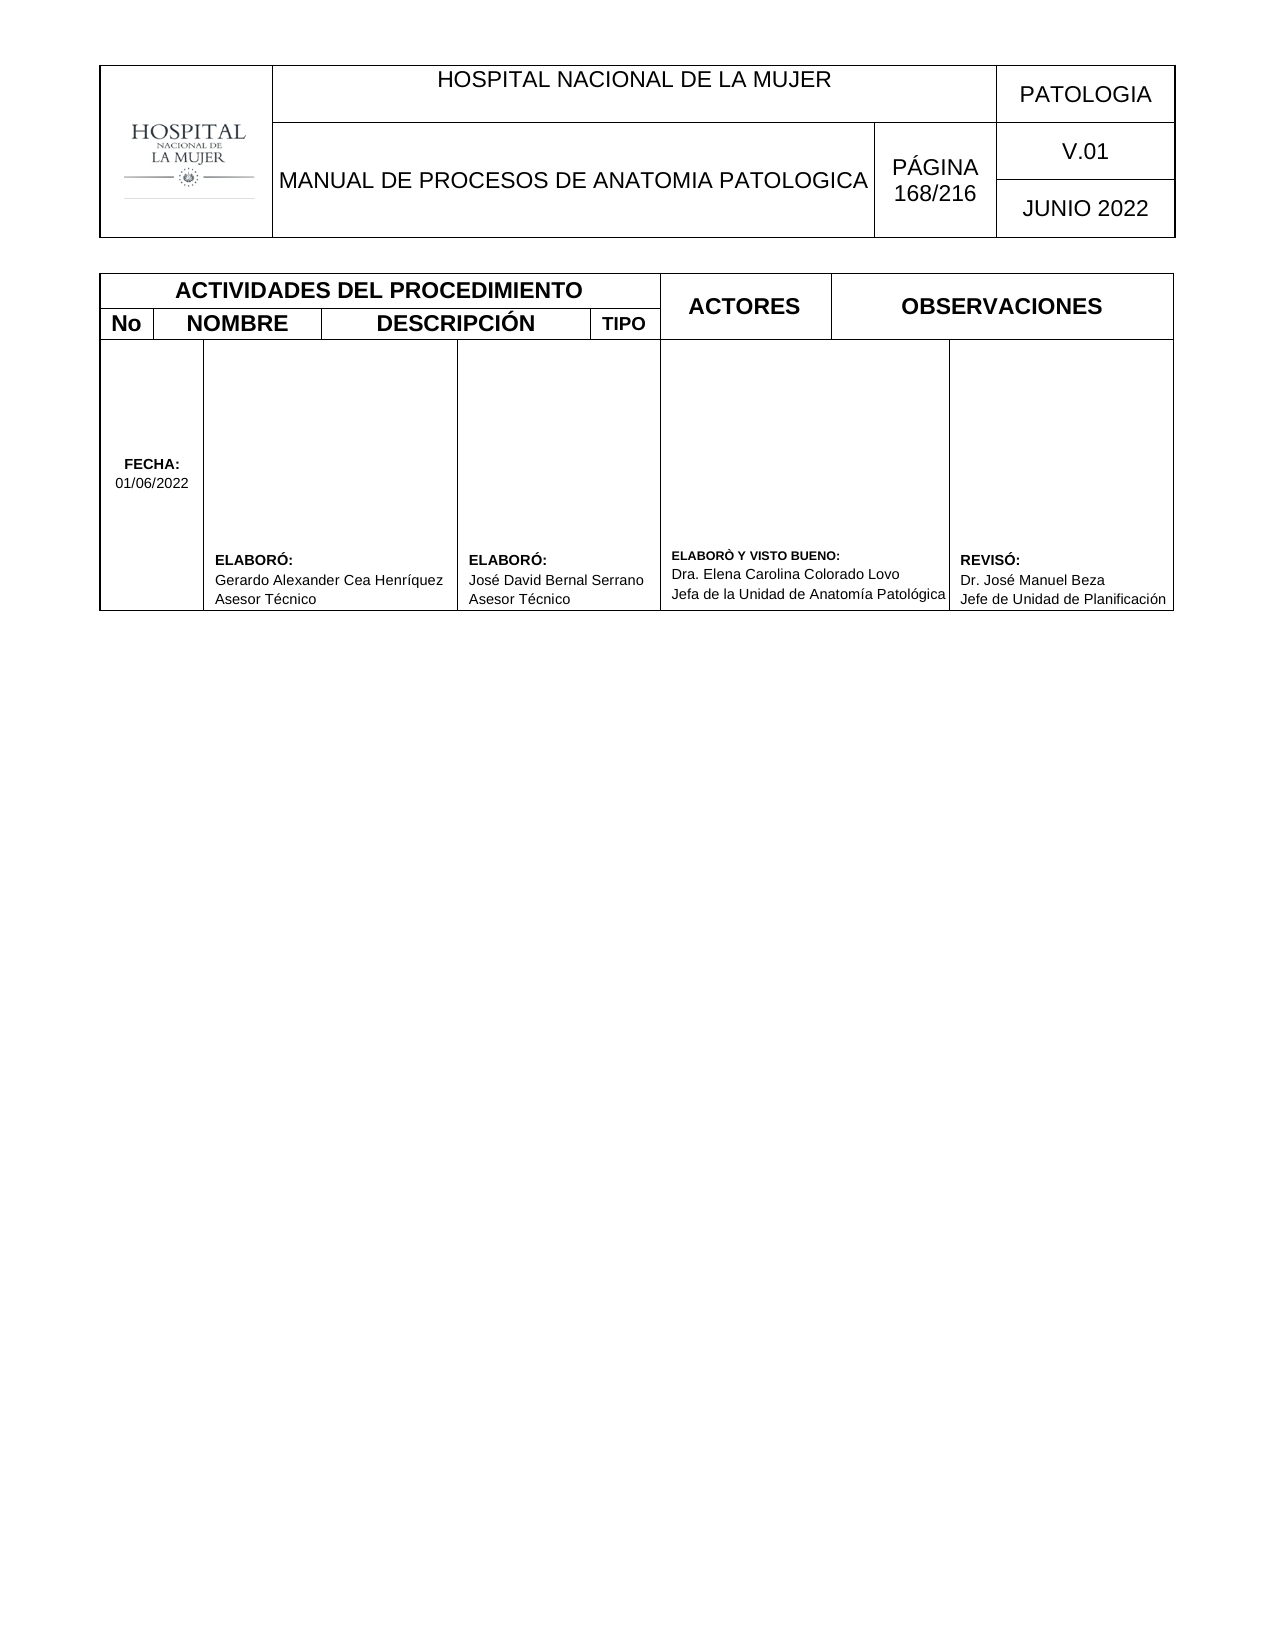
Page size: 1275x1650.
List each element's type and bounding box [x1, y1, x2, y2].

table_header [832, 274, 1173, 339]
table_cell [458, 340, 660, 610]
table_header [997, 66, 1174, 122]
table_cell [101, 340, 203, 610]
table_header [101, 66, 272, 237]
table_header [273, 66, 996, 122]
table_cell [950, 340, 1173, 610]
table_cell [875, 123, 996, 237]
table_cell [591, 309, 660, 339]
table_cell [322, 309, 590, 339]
picture [123, 108, 255, 199]
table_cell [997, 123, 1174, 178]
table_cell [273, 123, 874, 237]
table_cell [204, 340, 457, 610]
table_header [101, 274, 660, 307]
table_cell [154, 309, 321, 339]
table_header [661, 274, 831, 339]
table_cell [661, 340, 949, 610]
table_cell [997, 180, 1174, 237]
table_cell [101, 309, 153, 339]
